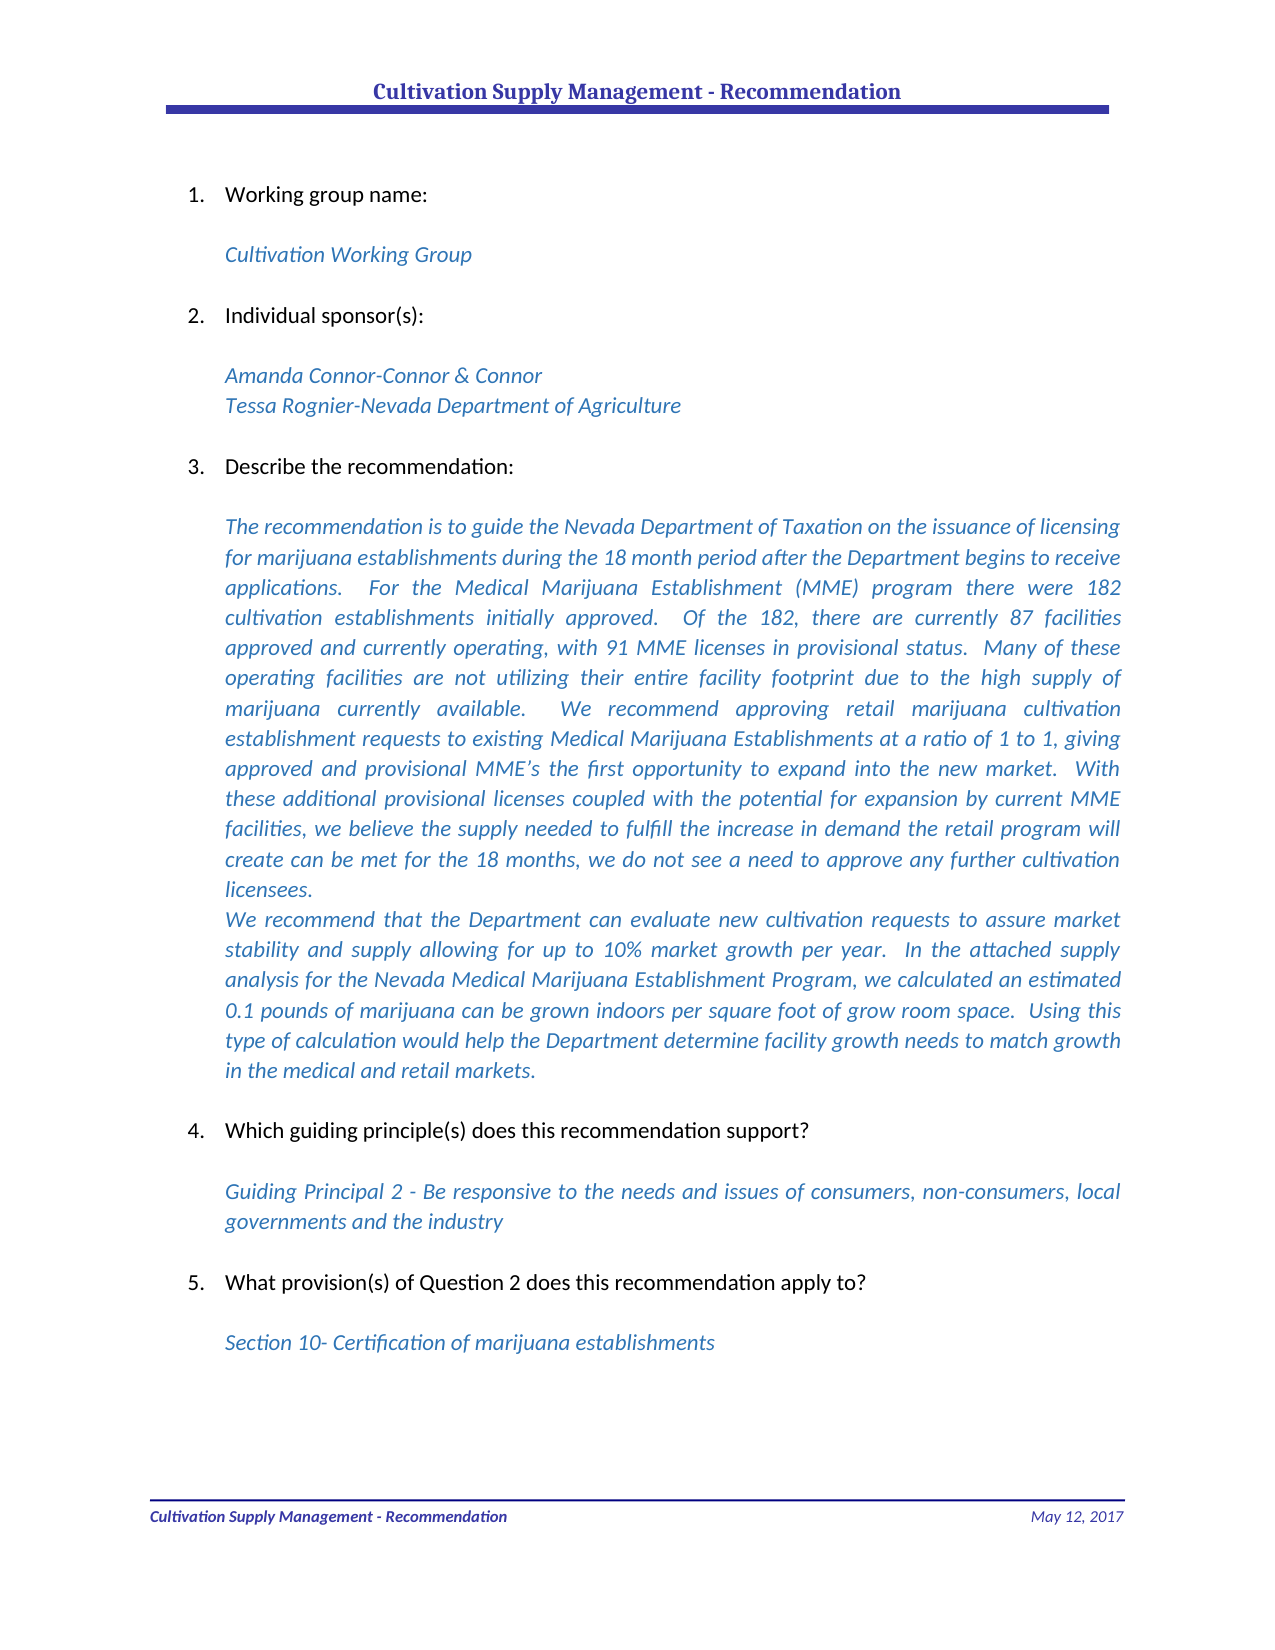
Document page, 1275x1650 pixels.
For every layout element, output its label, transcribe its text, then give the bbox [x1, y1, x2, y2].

text Guiding Principal 2 - Be responsive to the needs and issues of consumers, non-consumers, local governments and the industry [225, 1177, 1125, 1235]
list What provision(s) of Question 2 does this recommendation apply to? [187, 1268, 1125, 1296]
text Amanda Connor-Connor & Connor [225, 361, 1125, 389]
text The recommendation is to guide the Nevada Department of Taxation on the issuance of licensing for marijuana establishments during the 18 month period after the Department begins to receive applications. For the Medical Marijuana Establishment (MME) program there were 182 cultivation establishments initially approved. Of the 182, there are currently 87 facilities approved and currently operating, with 91 MME licenses in provisional status. Many of these operating facilities are not utilizing their entire facility footprint due to the high supply of marijuana currently available. We recommend approving retail marijuana cultivation establishment requests to existing Medical Marijuana Establishments at a ratio of 1 to 1, giving approved and provisional MME’s the first opportunity to expand into the new market. With these additional provisional licenses coupled with the potential for expansion by current MME facilities, we believe the supply needed to fulfill the increase in demand the retail program will create can be met for the 18 months, we do not see a need to approve any further cultivation licensees. [225, 512, 1125, 903]
text We recommend that the Department can evaluate new cultivation requests to assure market stability and supply allowing for up to 10% market growth per year. In the attached supply analysis for the Nevada Medical Marijuana Establishment Program, we calculated an estimated 0.1 pounds of marijuana can be grown indoors per square foot of grow room space. Using this type of calculation would help the Department determine facility growth needs to match growth in the medical and retail markets. [225, 905, 1125, 1084]
list Section 10- Certification of marijuana establishments [225, 1328, 1125, 1356]
list Which guiding principle(s) does this recommendation support? [187, 1117, 1125, 1145]
list Working group name: [187, 180, 1125, 208]
text Tessa Rognier-Nevada Department of Agriculture [225, 392, 1125, 420]
list Describe the recommendation: [187, 452, 1125, 480]
text Cultivation Working Group [225, 241, 1125, 269]
list Individual sponsor(s): [187, 301, 1125, 329]
picture [165, 105, 1110, 114]
